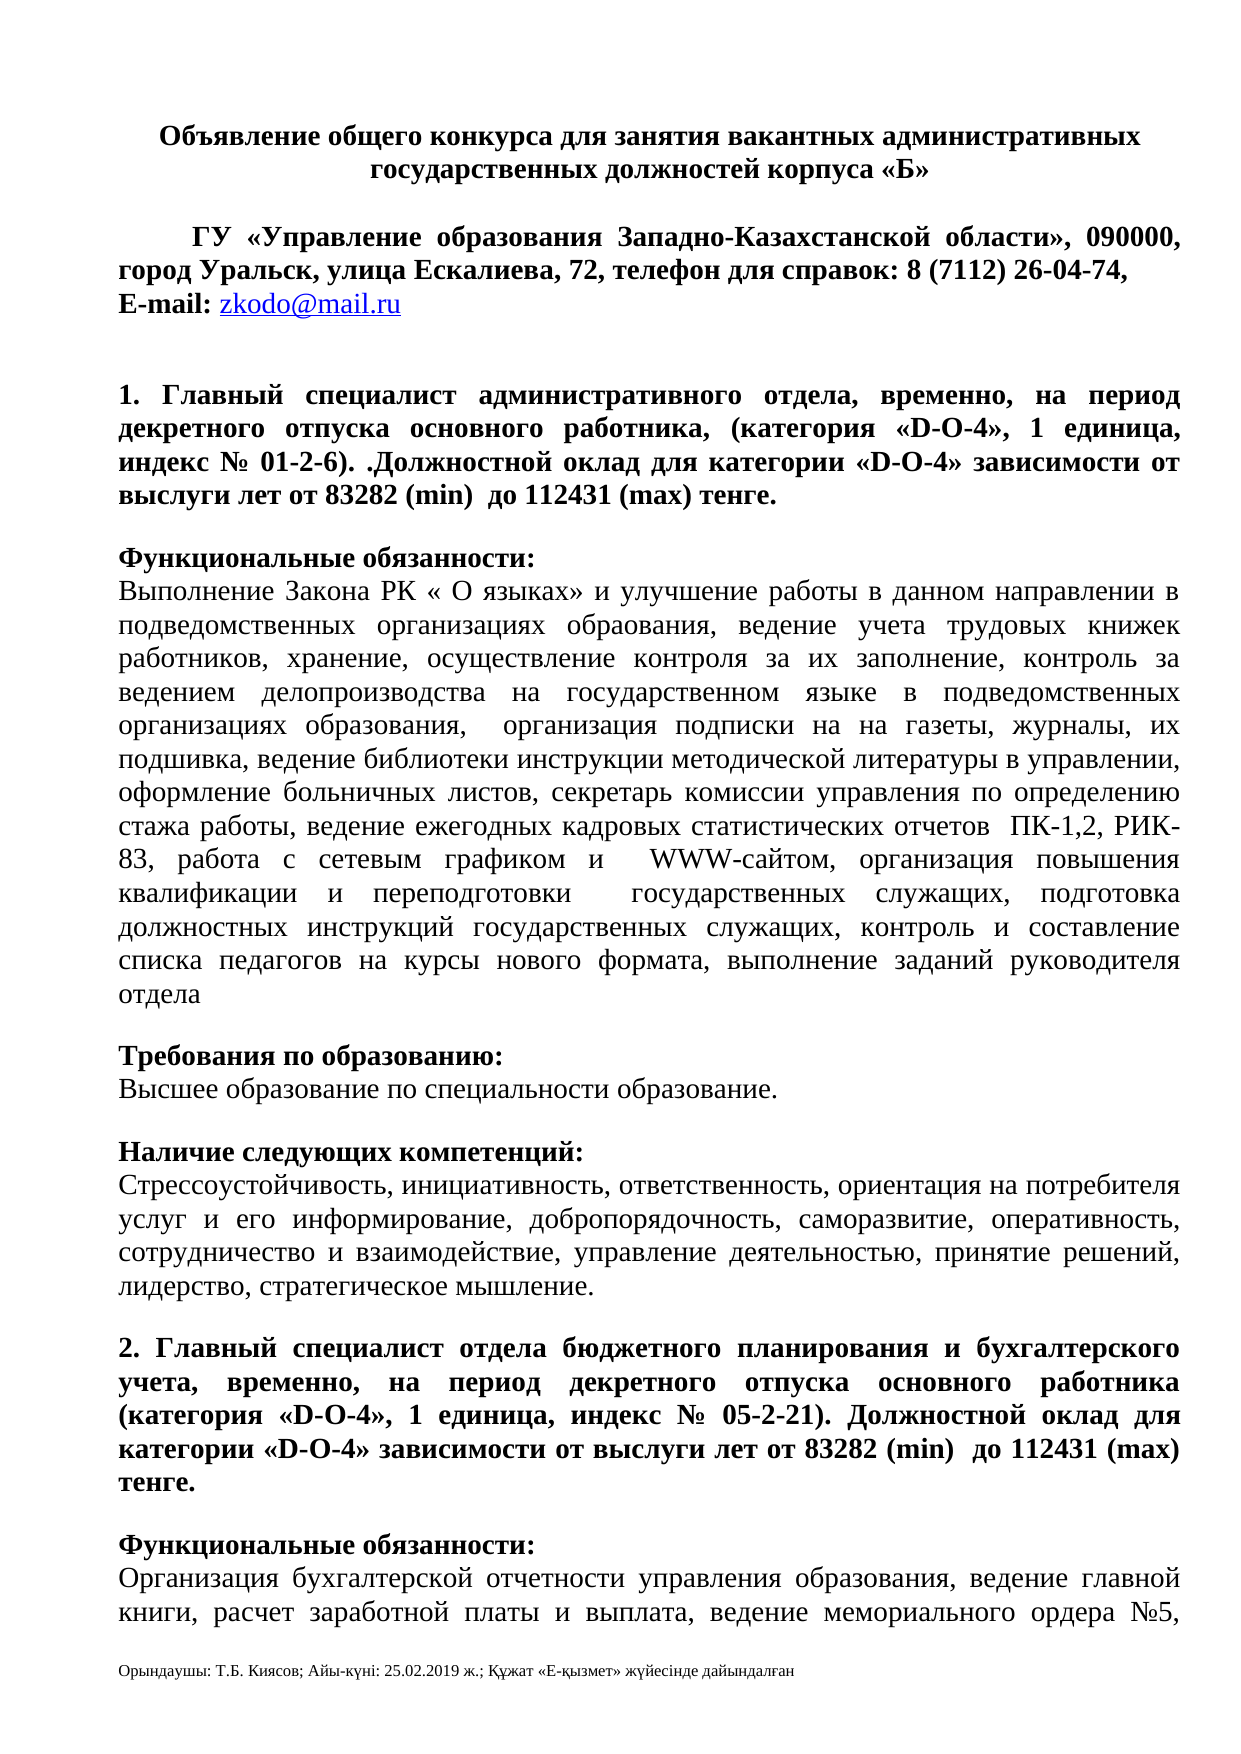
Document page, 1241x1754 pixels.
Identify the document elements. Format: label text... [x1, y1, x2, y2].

text Требования по образованию: [118, 1038, 1181, 1072]
text 2. Главный специалист отдела бюджетного планирования и бухгалтерского учета, временно, на период декретного отпуска основного работника (категория «D-O-4», 1 единица, индекс № 05-2-21). Должностной оклад для категории «D-O-4» зависимости от выслуги лет от 83282 (min) до 112431 (max) тенге. [118, 1330, 1181, 1498]
text Объявление общего конкурса для занятия вакантных административных государственных должностей корпуса «Б» [118, 118, 1181, 185]
text Высшее образование по специальности образование. [118, 1072, 1181, 1105]
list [118, 1560, 1181, 1627]
text 1. Главный специалист административного отдела, временно, на период декретного отпуска основного работника, (категория «D-O-4», 1 единица, индекс № 01-2-6). .Должностной оклад для категории «D-O-4» зависимости от выслуги лет от 83282 (min) до 112431 (max) тенге. [118, 377, 1181, 511]
text Е-mail: zkodo@mail.ru [118, 286, 1181, 319]
text Стрессоустойчивость, инициативность, ответственность, ориентация на потребителя услуг и его информирование, добропорядочность, саморазвитие, оперативность, сотрудничество и взаимодействие, управление деятельностью, принятие решений, лидерство, стратегическое мышление. [118, 1167, 1181, 1302]
text ГУ «Управление образования Западно-Казахстанской области», 090000, город Уральск, улица Ескалиева, 72, телефон для справок: 8 (7112) 26-04-74, [118, 219, 1181, 286]
text Функциональные обязанности: [118, 1527, 1181, 1560]
text Выполнение Закона РК « О языках» и улучшение работы в данном направлении в подведомственных организациях обраования, ведение учета трудовых книжек работников, хранение, осуществление контроля за их заполнение, контроль за ведением делопроизводства на государственном языке в подведомственных организациях образования, организация подписки на на газеты, журналы, их подшивка, ведение библиотеки инструкции методической литературы в управлении, оформление больничных листов, секретарь комиссии управления по определению стажа работы, ведение ежегодных кадровых статистических отчетов ПК-1,2, РИК-83, работа с сетевым графиком и WWW-сайтом, организация повышения квалификации и переподготовки государственных служащих, подготовка должностных инструкций государственных служащих, контроль и составление списка педагогов на курсы нового формата, выполнение заданий руководителя отдела [118, 573, 1181, 1009]
text Наличие следующих компетенций: [118, 1134, 1181, 1167]
text Функциональные обязанности: [118, 540, 1181, 573]
